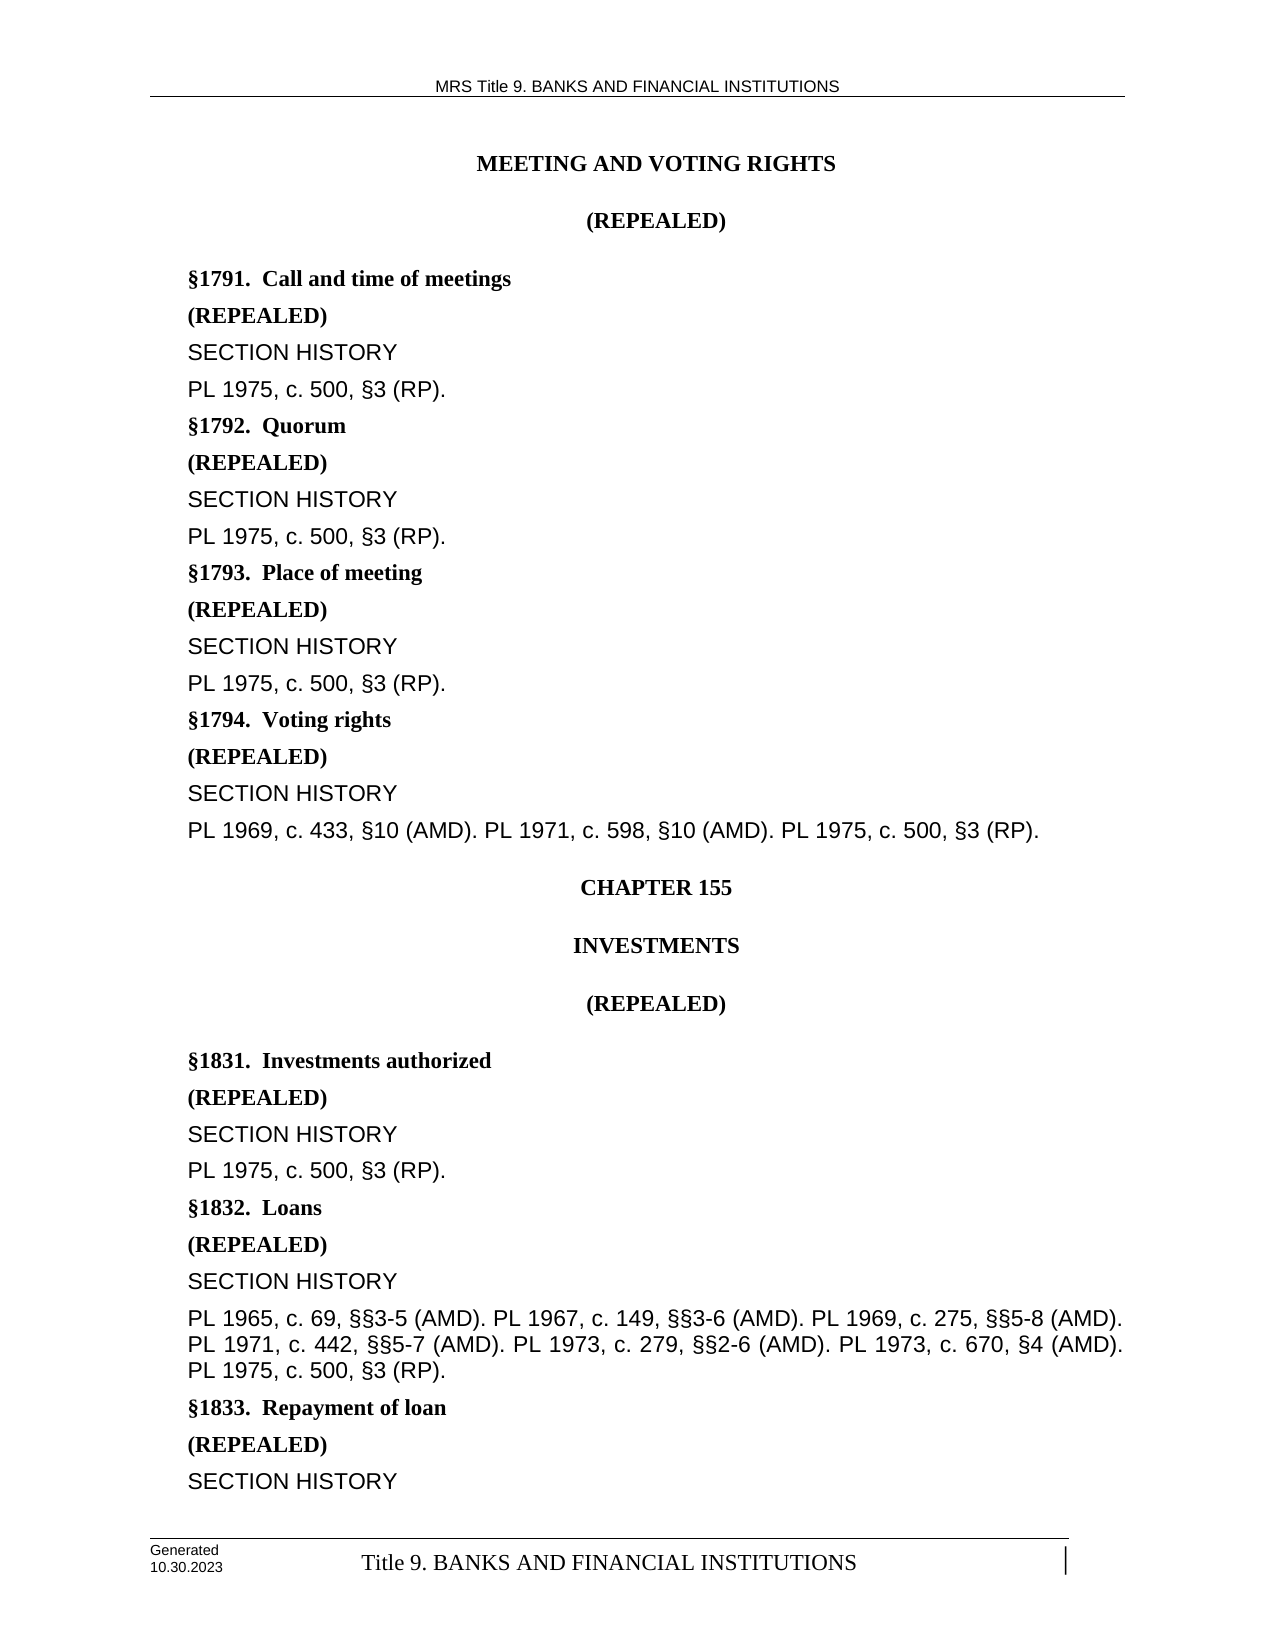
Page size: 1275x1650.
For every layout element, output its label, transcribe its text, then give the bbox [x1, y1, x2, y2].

text (REPEALED) [187, 1431, 1125, 1457]
text SECTION HISTORY [187, 1268, 1125, 1294]
text SECTION HISTORY [187, 633, 1125, 659]
text §1793. Place of meeting [187, 559, 1125, 586]
text §1791. Call and time of meetings [187, 265, 1125, 292]
text SECTION HISTORY [187, 1121, 1125, 1147]
text §1794. Voting rights [187, 706, 1125, 733]
text (REPEALED) [187, 208, 1125, 234]
text PL 1975, c. 500, §3 (RP). [187, 1157, 1125, 1184]
text (REPEALED) [187, 743, 1125, 769]
text (REPEALED) [187, 596, 1125, 622]
text INVESTMENTS [187, 932, 1125, 958]
text §1792. Quorum [187, 412, 1125, 439]
text (REPEALED) [187, 449, 1125, 475]
text SECTION HISTORY [187, 486, 1125, 512]
text (REPEALED) [187, 989, 1125, 1016]
text §1833. Repayment of loan [187, 1394, 1125, 1420]
text (REPEALED) [187, 1231, 1125, 1257]
text SECTION HISTORY [187, 339, 1125, 365]
text PL 1975, c. 500, §3 (RP). [187, 670, 1125, 696]
text (REPEALED) [187, 302, 1125, 328]
text §1831. Investments authorized [187, 1047, 1125, 1073]
text (REPEALED) [187, 1084, 1125, 1110]
text PL 1975, c. 500, §3 (RP). [187, 376, 1125, 402]
text SECTION HISTORY [187, 780, 1125, 806]
text PL 1969, c. 433, §10 (AMD). PL 1971, c. 598, §10 (AMD). PL 1975, c. 500, §3 (RP). [187, 817, 1125, 843]
text SECTION HISTORY [187, 1468, 1125, 1494]
text MEETING AND VOTING RIGHTS [187, 150, 1125, 176]
text §1832. Loans [187, 1194, 1125, 1221]
text PL 1965, c. 69, §§3-5 (AMD). PL 1967, c. 149, §§3-6 (AMD). PL 1969, c. 275, §§5-8 (AMD). PL 1971, c. 442, §§5-7 (AMD). PL 1973, c. 279, §§2-6 (AMD). PL 1973, c. 670, §4 (AMD). PL 1975, c. 500, §3 (RP). [187, 1304, 1125, 1384]
text PL 1975, c. 500, §3 (RP). [187, 523, 1125, 549]
text CHAPTER 155 [187, 874, 1125, 901]
